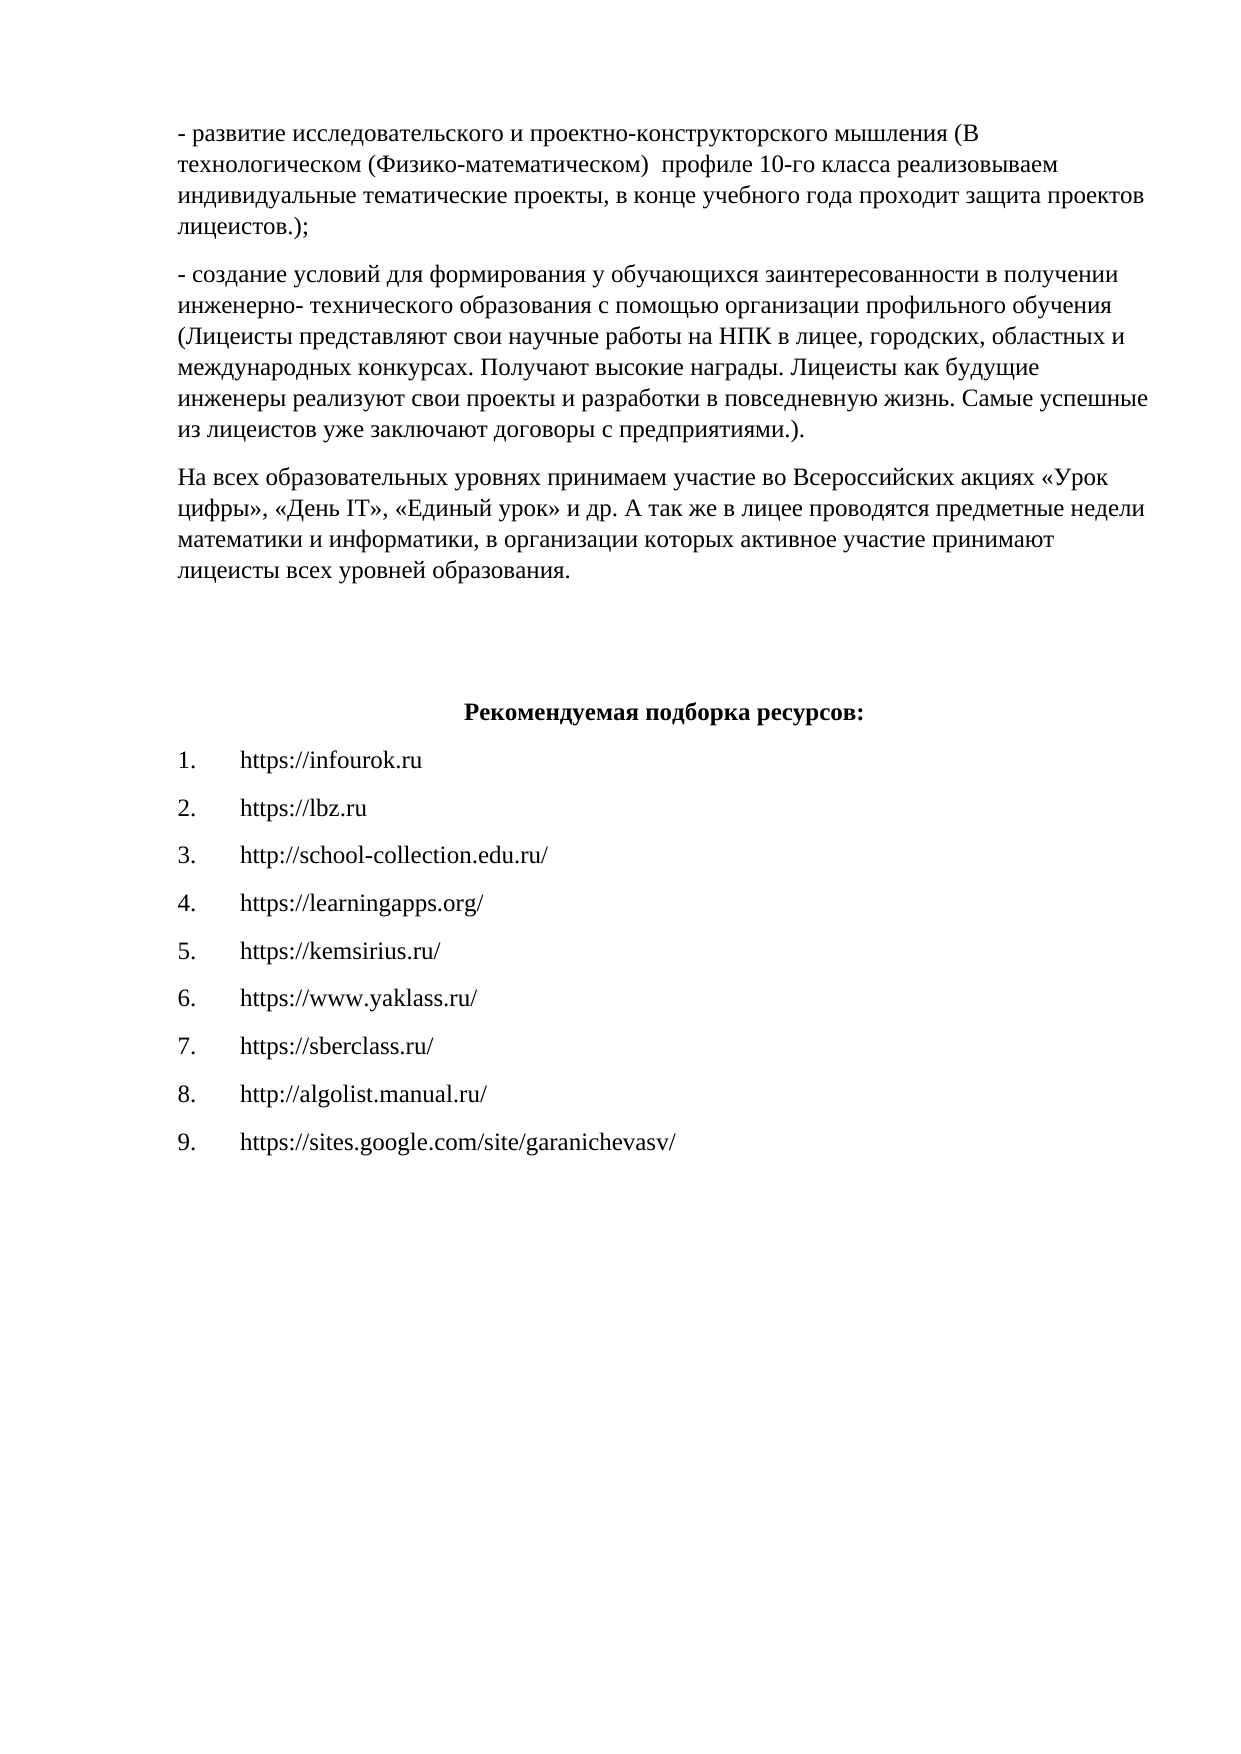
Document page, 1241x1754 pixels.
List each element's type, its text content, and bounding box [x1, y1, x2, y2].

text 1. https://infourok.ru [177, 745, 1152, 774]
text 4. https://learningapps.org/ [177, 888, 1152, 917]
text На всех образовательных уровнях принимаем участие во Всероссийских акциях «Урок цифры», «День IT», «Единый урок» и др. А так же в лицее проводятся предметные недели математики и информатики, в организации которых активное участие принимают лицеисты всех уровней образования. [177, 462, 1152, 584]
text - создание условий для формирования у обучающихся заинтересованности в получении инженерно- технического образования с помощью организации профильного обучения (Лицеисты представляют свои научные работы на НПК в лицее, городских, областных и международных конкурсах. Получают высокие награды. Лицеисты как будущие инженеры реализуют свои проекты и разработки в повседневную жизнь. Самые успешные из лицеистов уже заключают договоры с предприятиями.). [177, 259, 1152, 443]
text 3. http://school-collection.edu.ru/ [177, 840, 1152, 869]
text 5. https://kemsirius.ru/ [177, 936, 1152, 964]
text 8. http://algolist.manual.ru/ [177, 1079, 1152, 1108]
text - развитие исследовательского и проектно-конструкторского мышления (В технологическом (Физико-математическом) профиле 10-го класса реализовываем индивидуальные тематические проекты, в конце учебного года проходит защита проектов лицеистов.); [177, 118, 1152, 240]
text 2. https://lbz.ru [177, 793, 1152, 821]
text 7. https://sberclass.ru/ [177, 1031, 1152, 1060]
text 9. https://sites.google.com/site/garanichevasv/ [177, 1127, 1152, 1155]
text Рекомендуемая подборка ресурсов: [177, 697, 1152, 726]
text 6. https://www.yaklass.ru/ [177, 983, 1152, 1012]
